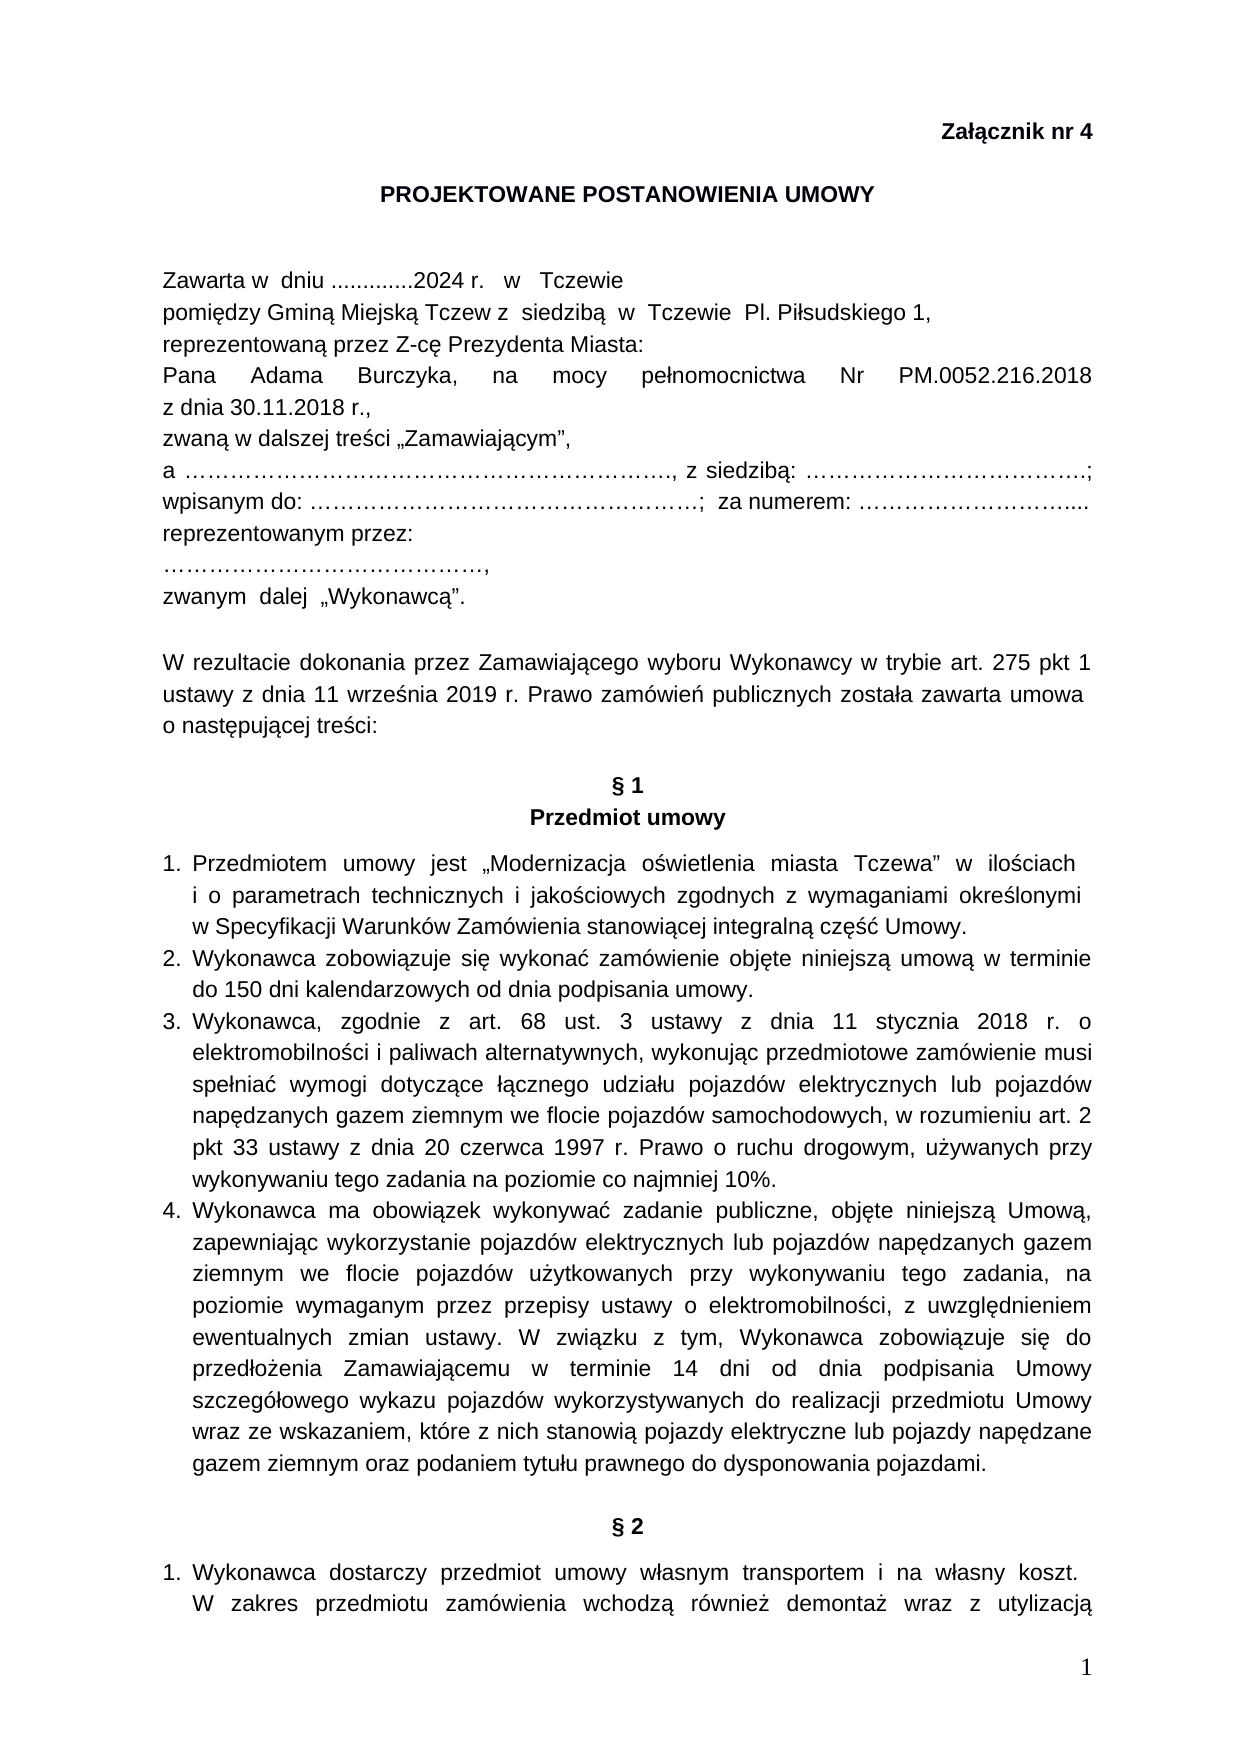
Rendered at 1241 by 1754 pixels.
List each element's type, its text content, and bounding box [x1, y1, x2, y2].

text § 1 [162, 772, 1093, 799]
list Wykonawca, zgodnie z art. 68 ust. 3 ustawy z dnia 11 stycznia 2018 r. o elektromobilności i paliwach alternatywnych, wykonując przedmiotowe zamówienie musi spełniać wymogi dotyczące łącznego udziału pojazdów elektrycznych lub pojazdów napędzanych gazem ziemnym we flocie pojazdów samochodowych, w rozumieniu art. 2 pkt 33 ustawy z dnia 20 czerwca 1997 r. Prawo o ruchu drogowym, używanych przy wykonywaniu tego zadania na poziomie co najmniej 10%. [162, 1008, 1093, 1192]
list Wykonawca zobowiązuje się wykonać zamówienie objęte niniejszą umową w terminie do 150 dni kalendarzowych od dnia podpisania umowy. [162, 945, 1093, 1003]
text reprezentowanym przez: [162, 520, 1093, 546]
text Przedmiot umowy [162, 804, 1093, 830]
text PROJEKTOWANE POSTANOWIENIA UMOWY [162, 181, 1093, 208]
text W rezultacie dokonania przez Zamawiającego wyboru Wykonawcy w trybie art. 275 pkt 1 ustawy z dnia 11 września 2019 r. Prawo zamówień publicznych została zawarta umowa o następującej treści: [162, 649, 1093, 738]
text Zawarta w dniu .............2024 r. w Tczewie [162, 267, 1093, 294]
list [162, 1559, 1093, 1617]
text Załącznik nr 4 [162, 118, 1093, 144]
list Przedmiotem umowy jest „Modernizacja oświetlenia miasta Tczewa” w ilościach i o parametrach technicznych i jakościowych zgodnych z wymaganiami określonymi w Specyfikacji Warunków Zamówienia stanowiącej integralną część Umowy. [162, 850, 1093, 939]
text zwanym dalej „Wykonawcą”. [162, 583, 1093, 609]
text ……………………………………, [162, 551, 1093, 578]
text Pana Adama Burczyka, na mocy pełnomocnictwa Nr PM.0052.216.2018 z dnia 30.11.2018 r., [162, 362, 1093, 420]
text reprezentowaną przez Z-cę Prezydenta Miasta: [162, 331, 1093, 357]
text § 2 [162, 1513, 1093, 1539]
list Wykonawca ma obowiązek wykonywać zadanie publiczne, objęte niniejszą Umową, zapewniając wykorzystanie pojazdów elektrycznych lub pojazdów napędzanych gazem ziemnym we flocie pojazdów użytkowanych przy wykonywaniu tego zadania, na poziomie wymaganym przez przepisy ustawy o elektromobilności, z uwzględnieniem ewentualnych zmian ustawy. W związku z tym, Wykonawca zobowiązuje się do przedłożenia Zamawiającemu w terminie 14 dni od dnia podpisania Umowy szczegółowego wykazu pojazdów wykorzystywanych do realizacji przedmiotu Umowy wraz ze wskazaniem, które z nich stanowią pojazdy elektryczne lub pojazdy napędzane gazem ziemnym oraz podaniem tytułu prawnego do dysponowania pojazdami. [162, 1197, 1093, 1476]
text a ………………………………………………………., z siedzibą: ……………………………….; wpisanym do: ……………………………………………; za numerem: ……………………….... [162, 457, 1093, 515]
text pomiędzy Gminą Miejską Tczew z siedzibą w Tczewie Pl. Piłsudskiego 1, [162, 299, 1093, 325]
text zwaną w dalszej treści „Zamawiającym”, [162, 425, 1093, 452]
